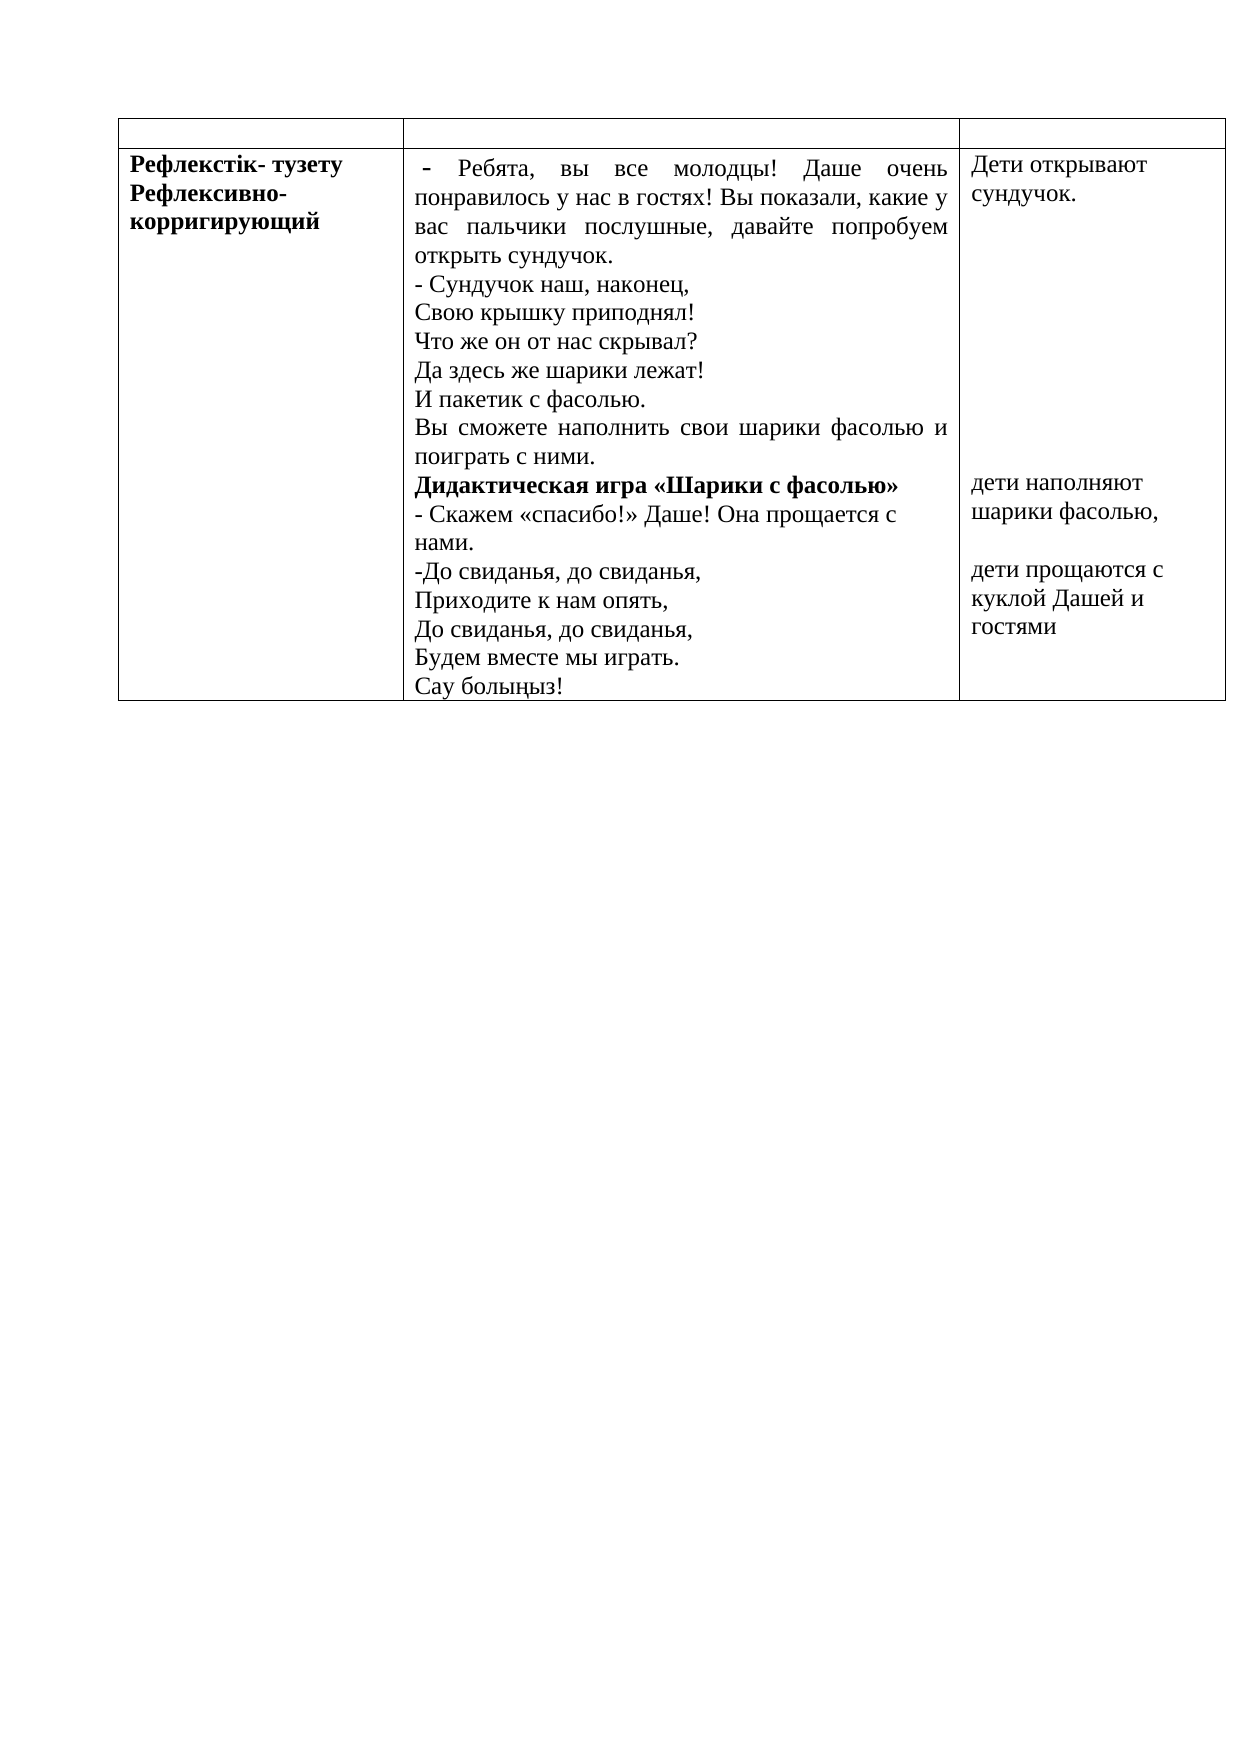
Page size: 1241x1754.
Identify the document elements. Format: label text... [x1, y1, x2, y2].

table_cell Дети открывают сундучок. дети наполняют шарики фасолью, дети прощаются с куклой Дашей и гостями [960, 149, 1225, 700]
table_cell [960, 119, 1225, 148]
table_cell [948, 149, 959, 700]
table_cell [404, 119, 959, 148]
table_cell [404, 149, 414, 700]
table_cell Рефлекстік- тузету Рефлексивно-корригирующий [119, 149, 403, 700]
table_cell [119, 119, 403, 148]
